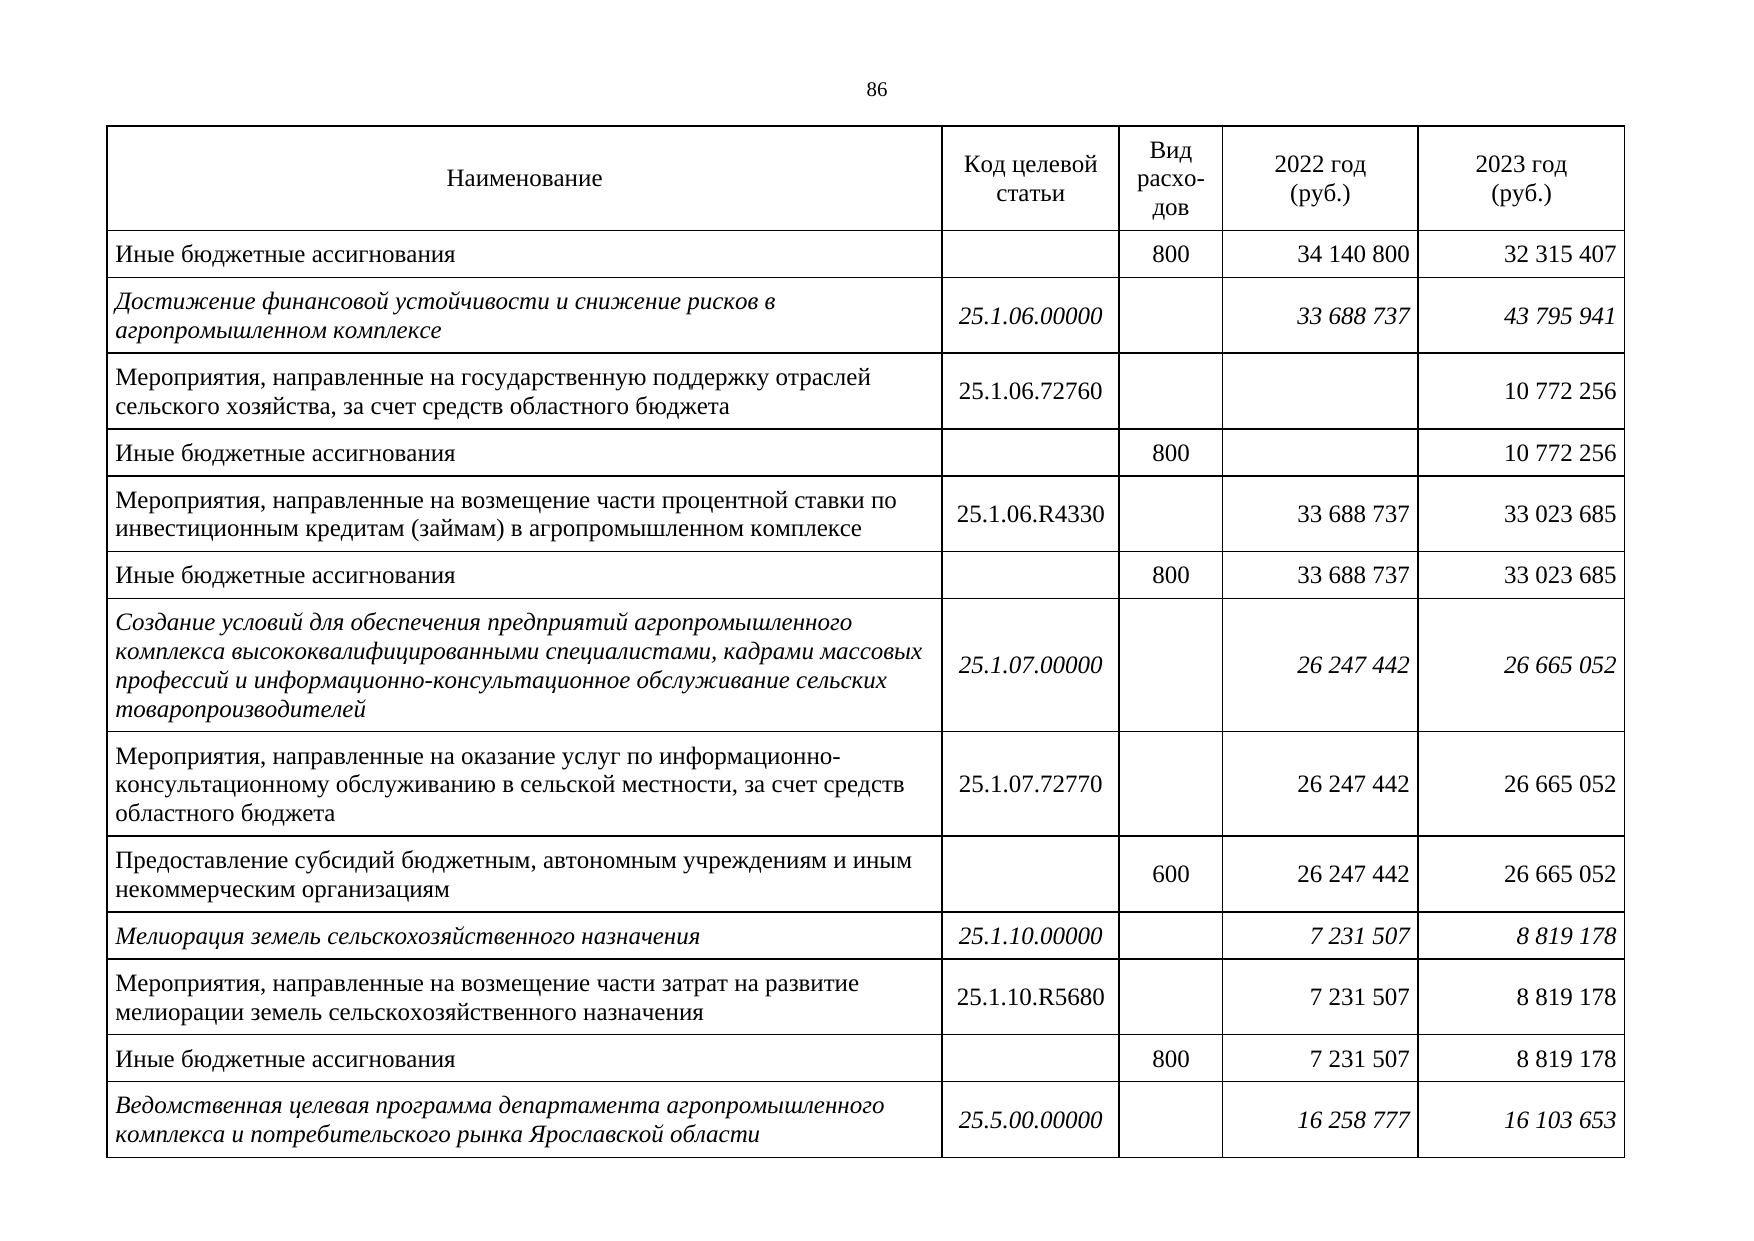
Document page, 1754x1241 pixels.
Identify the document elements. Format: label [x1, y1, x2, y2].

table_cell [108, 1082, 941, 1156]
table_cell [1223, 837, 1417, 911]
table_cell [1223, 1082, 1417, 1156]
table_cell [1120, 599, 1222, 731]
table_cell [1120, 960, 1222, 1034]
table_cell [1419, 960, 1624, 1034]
table_header [943, 127, 1118, 229]
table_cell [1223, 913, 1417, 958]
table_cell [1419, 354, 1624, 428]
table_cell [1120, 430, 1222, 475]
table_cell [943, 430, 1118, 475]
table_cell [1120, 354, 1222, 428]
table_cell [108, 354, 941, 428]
table_header [1120, 127, 1222, 229]
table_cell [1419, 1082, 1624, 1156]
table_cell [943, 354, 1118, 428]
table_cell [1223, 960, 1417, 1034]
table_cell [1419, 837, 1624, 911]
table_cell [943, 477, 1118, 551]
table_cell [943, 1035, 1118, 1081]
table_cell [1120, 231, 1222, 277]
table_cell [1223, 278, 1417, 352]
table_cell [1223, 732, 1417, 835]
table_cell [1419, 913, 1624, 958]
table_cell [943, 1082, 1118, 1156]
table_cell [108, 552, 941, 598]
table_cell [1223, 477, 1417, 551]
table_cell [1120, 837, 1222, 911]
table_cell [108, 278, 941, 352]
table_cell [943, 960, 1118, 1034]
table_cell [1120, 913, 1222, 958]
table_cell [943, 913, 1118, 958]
table_header [1223, 127, 1417, 229]
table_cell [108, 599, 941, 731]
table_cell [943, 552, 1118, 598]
table_header [1419, 127, 1624, 229]
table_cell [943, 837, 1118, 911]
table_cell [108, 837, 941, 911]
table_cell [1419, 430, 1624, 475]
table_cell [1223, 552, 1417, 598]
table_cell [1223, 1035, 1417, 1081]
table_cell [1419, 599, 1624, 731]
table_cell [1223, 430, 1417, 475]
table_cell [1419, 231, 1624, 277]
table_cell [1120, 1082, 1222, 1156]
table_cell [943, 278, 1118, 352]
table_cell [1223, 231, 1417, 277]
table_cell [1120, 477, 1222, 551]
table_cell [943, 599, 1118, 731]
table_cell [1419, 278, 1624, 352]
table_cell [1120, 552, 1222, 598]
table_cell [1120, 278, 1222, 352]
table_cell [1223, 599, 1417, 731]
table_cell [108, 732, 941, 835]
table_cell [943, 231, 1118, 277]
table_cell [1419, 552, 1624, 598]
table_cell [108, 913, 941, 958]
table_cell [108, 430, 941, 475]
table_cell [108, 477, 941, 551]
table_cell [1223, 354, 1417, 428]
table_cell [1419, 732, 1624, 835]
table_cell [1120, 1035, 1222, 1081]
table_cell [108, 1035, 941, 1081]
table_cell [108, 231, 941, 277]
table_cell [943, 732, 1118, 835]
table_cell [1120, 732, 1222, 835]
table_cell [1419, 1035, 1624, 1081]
table_header [108, 127, 941, 229]
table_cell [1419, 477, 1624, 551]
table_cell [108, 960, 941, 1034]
